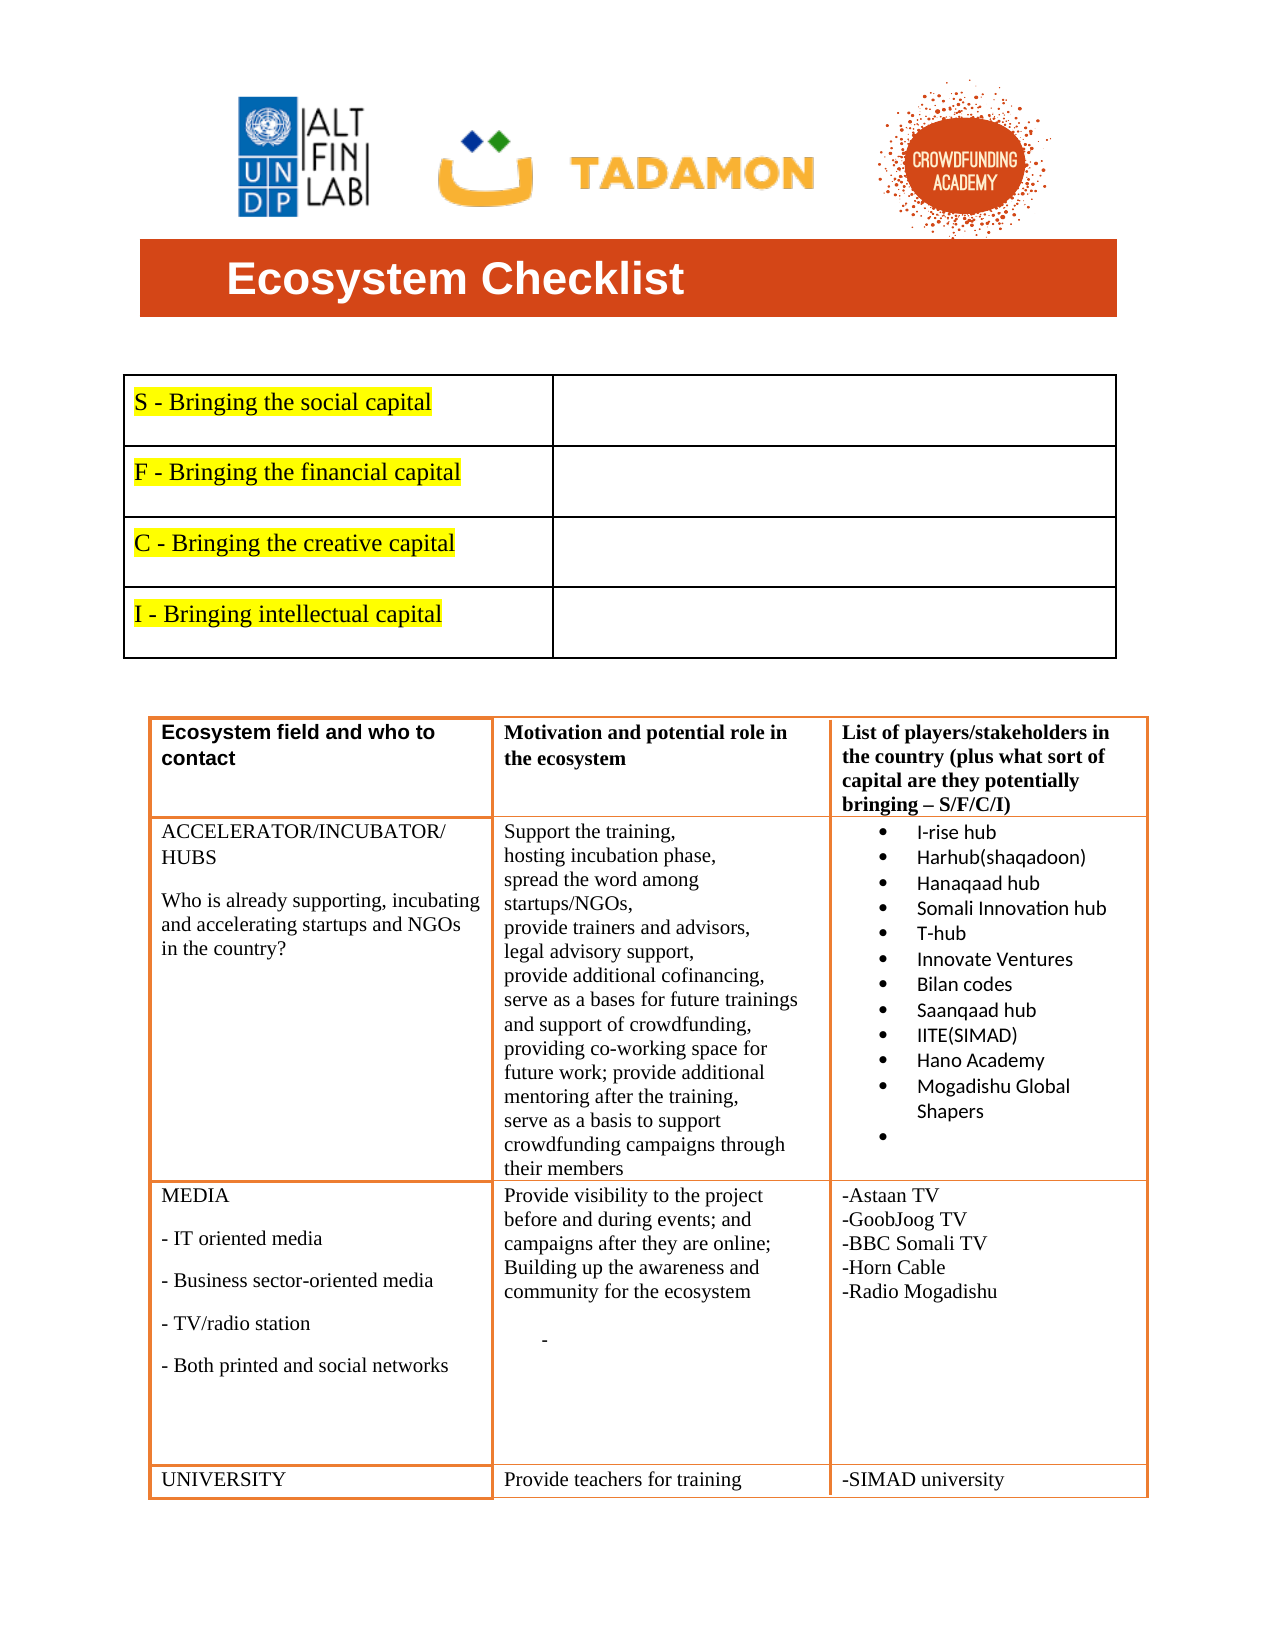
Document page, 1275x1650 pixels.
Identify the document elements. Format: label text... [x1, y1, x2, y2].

table_cell UNIVERSITY Business or finance related universities can find it very relevant to their field of work Private universities usually more interested [152, 1467, 491, 1497]
table_header List of players/stakeholders in the country (plus what sort of capital are they potentially bringing – S/F/C/I) [831, 718, 1146, 816]
table_header Motivation and potential role in the ecosystem [494, 718, 831, 816]
table_header S - Bringing the social capital [125, 376, 552, 445]
picture [223, 75, 389, 239]
picture [394, 102, 872, 239]
table_cell [554, 588, 1115, 657]
table_cell [554, 518, 1115, 586]
table_header Ecosystem field and who to contact [152, 720, 491, 816]
table_cell F - Bringing the financial capital [125, 447, 552, 516]
table_cell Provide visibility to the project before and during events; and campaigns after they are online; Building up the awareness and community for the ecosystem [494, 1181, 829, 1464]
picture [877, 79, 1052, 239]
table_cell -Astaan TV -GoobJoog TV -BBC Somali TV -Horn Cable -Radio Mogadishu [832, 1181, 1146, 1464]
table_header [554, 376, 1115, 445]
table_cell I - Bringing intellectual capital [125, 588, 552, 657]
table_cell MEDIA - IT oriented media - Business sector-oriented media - TV/radio station - Both printed and social networks [152, 1183, 491, 1464]
table_cell [554, 447, 1115, 516]
table_cell -SIMAD university -Hargeisa University -Golis University -Amoud University -City University -Puntland State University [831, 1465, 1146, 1497]
table_cell I-rise hub Harhub(shaqadoon) Hanaqaad hub Somali Innovation hub T-hub Innovate Ventures Bilan codes Saanqaad hub IITE(SIMAD) Hano Academy Mogadishu Global Shapers [832, 817, 1146, 1180]
table_cell ACCELERATOR/INCUBATOR/HUBS Who is already supporting, incubating and accelerating startups and NGOs in the country? [152, 819, 491, 1180]
table_cell C - Bringing the creative capital [125, 518, 552, 586]
table_cell Support the training, hosting incubation phase, spread the word among startups/NGOs, provide trainers and advisors, legal advisory support, provide additional cofinancing, serve as a bases for future trainings and support of crowdfunding, providing co-working space for future work; provide additional mentoring after the training, serve as a basis to support crowdfunding campaigns through their members [494, 817, 829, 1180]
